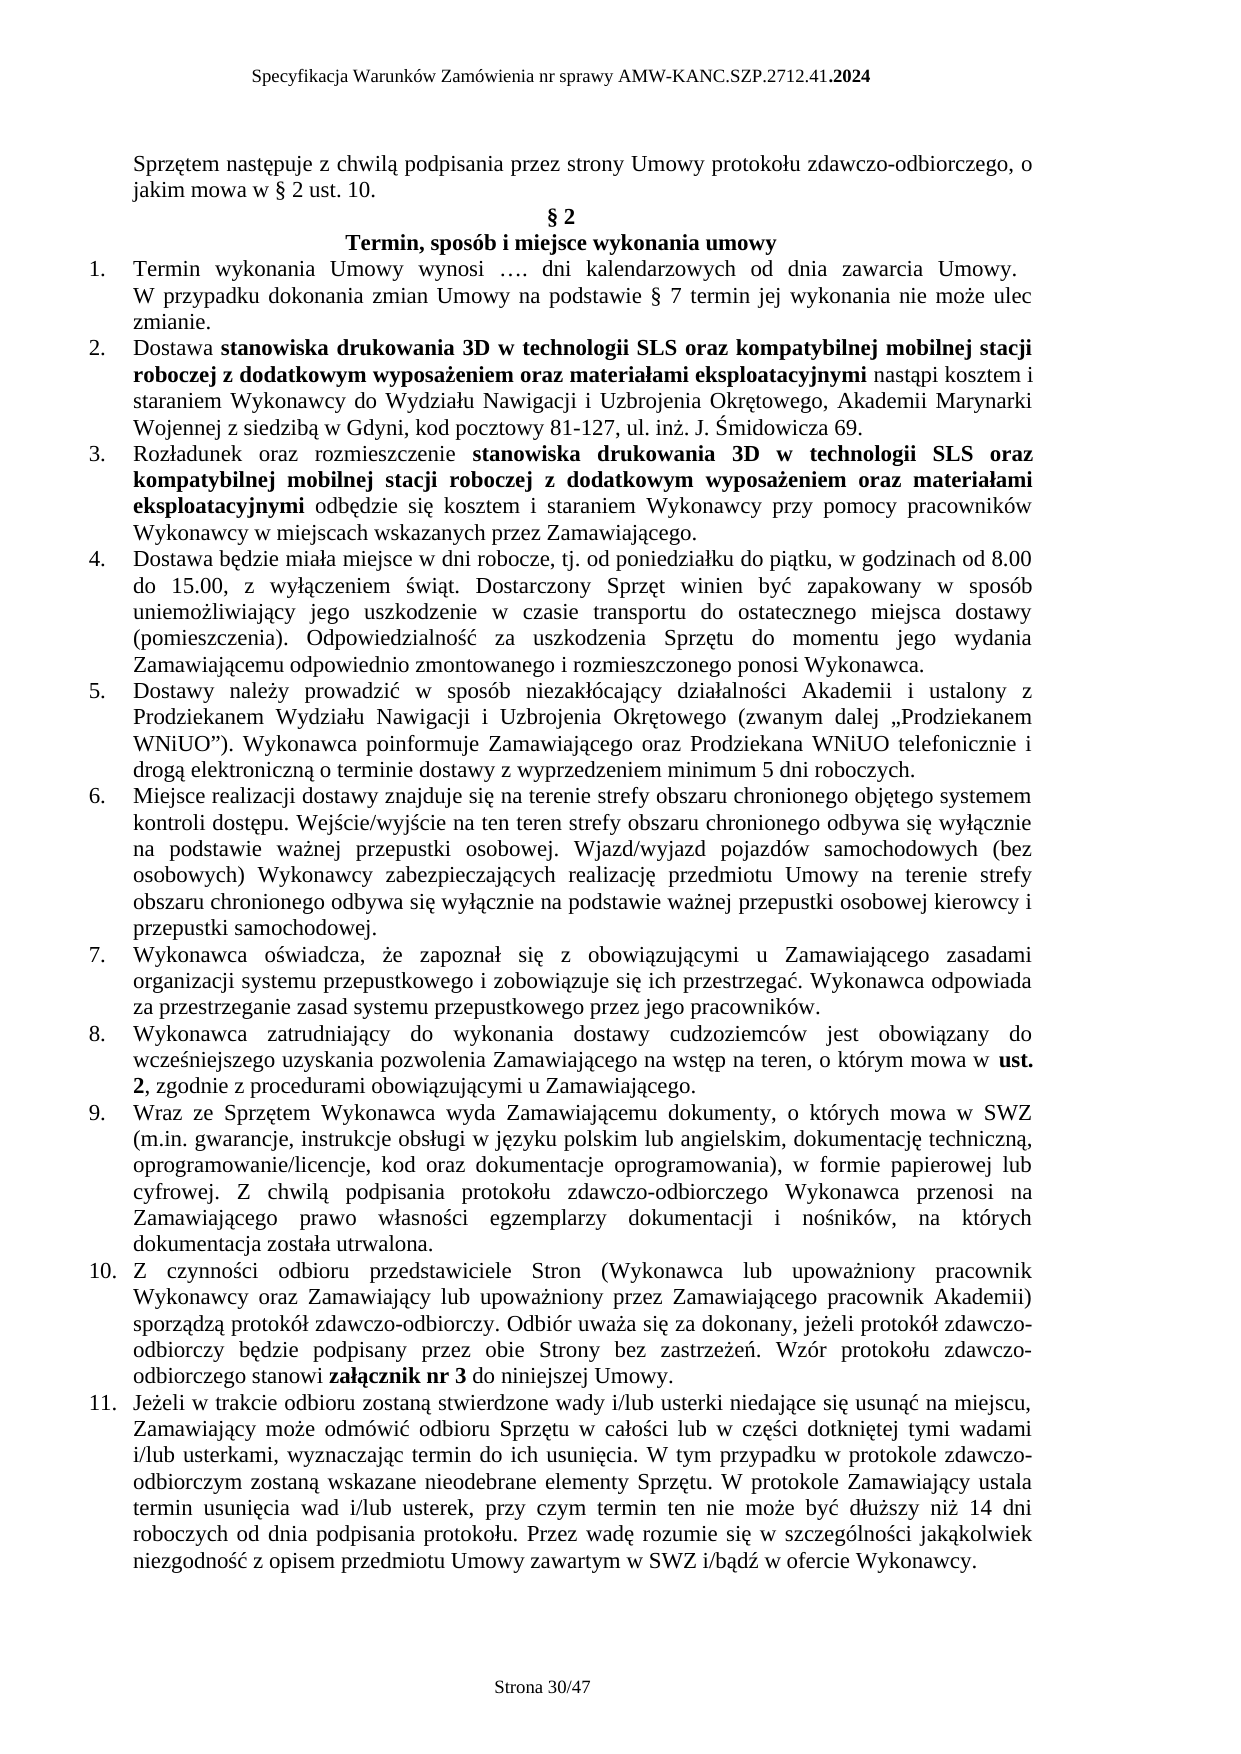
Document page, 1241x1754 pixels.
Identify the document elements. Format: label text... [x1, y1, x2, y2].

text 5. Dostawy należy prowadzić w sposób niezakłócający działalności Akademii i ustalony z Prodziekanem Wydziału Nawigacji i Uzbrojenia Okrętowego (zwanym dalej „Prodziekanem WNiUO”). Wykonawca poinformuje Zamawiającego oraz Prodziekana WNiUO telefonicznie i drogą elektroniczną o terminie dostawy z wyprzedzeniem minimum 5 dni roboczych. [88, 677, 1033, 782]
text 10. Z czynności odbioru przedstawiciele Stron (Wykonawca lub upoważniony pracownik Wykonawcy oraz Zamawiający lub upoważniony przez Zamawiającego pracownik Akademii) sporządzą protokół zdawczo-odbiorczy. Odbiór uważa się za dokonany, jeżeli protokół zdawczo-odbiorczy będzie podpisany przez obie Strony bez zastrzeżeń. Wzór protokołu zdawczo-odbiorczego stanowi załącznik nr 3 do niniejszej Umowy. [88, 1257, 1033, 1389]
text 4. Dostawa będzie miała miejsce w dni robocze, tj. od poniedziałku do piątku, w godzinach od 8.00 do 15.00, z wyłączeniem świąt. Dostarczony Sprzęt winien być zapakowany w sposób uniemożliwiający jego uszkodzenie w czasie transportu do ostatecznego miejsca dostawy (pomieszczenia). Odpowiedzialność za uszkodzenia Sprzętu do momentu jego wydania Zamawiającemu odpowiednio zmontowanego i rozmieszczonego ponosi Wykonawca. [88, 545, 1033, 677]
text Termin, sposób i miejsce wykonania umowy [88, 229, 1033, 255]
text 1. Termin wykonania Umowy wynosi …. dni kalendarzowych od dnia zawarcia Umowy. W przypadku dokonania zmian Umowy na podstawie § 7 termin jej wykonania nie może ulec zmianie. [88, 255, 1033, 334]
text 6. Miejsce realizacji dostawy znajduje się na terenie strefy obszaru chronionego objętego systemem kontroli dostępu. Wejście/wyjście na ten teren strefy obszaru chronionego odbywa się wyłącznie na podstawie ważnej przepustki osobowej. Wjazd/wyjazd pojazdów samochodowych (bez osobowych) Wykonawcy zabezpieczających realizację przedmiotu Umowy na terenie strefy obszaru chronionego odbywa się wyłącznie na podstawie ważnej przepustki osobowej kierowcy i przepustki samochodowej. [88, 782, 1033, 941]
text 9. Wraz ze Sprzętem Wykonawca wyda Zamawiającemu dokumenty, o których mowa w SWZ (m.in. gwarancje, instrukcje obsługi w języku polskim lub angielskim, dokumentację techniczną, oprogramowanie/licencje, kod oraz dokumentacje oprogramowania), w formie papierowej lub cyfrowej. Z chwilą podpisania protokołu zdawczo-odbiorczego Wykonawca przenosi na Zamawiającego prawo własności egzemplarzy dokumentacji i nośników, na których dokumentacja została utrwalona. [88, 1099, 1033, 1257]
text § 2 [88, 203, 1033, 229]
text 3. Rozładunek oraz rozmieszczenie stanowiska drukowania 3D w technologii SLS oraz kompatybilnej mobilnej stacji roboczej z dodatkowym wyposażeniem oraz materiałami eksploatacyjnymi odbędzie się kosztem i staraniem Wykonawcy przy pomocy pracowników Wykonawcy w miejscach wskazanych przez Zamawiającego. [88, 440, 1033, 545]
text 8. Wykonawca zatrudniający do wykonania dostawy cudzoziemców jest obowiązany do wcześniejszego uzyskania pozwolenia Zamawiającego na wstęp na teren, o którym mowa w ust. 2, zgodnie z procedurami obowiązującymi u Zamawiającego. [88, 1020, 1033, 1099]
text 7. Wykonawca oświadcza, że zapoznał się z obowiązującymi u Zamawiającego zasadami organizacji systemu przepustkowego i zobowiązuje się ich przestrzegać. Wykonawca odpowiada za przestrzeganie zasad systemu przepustkowego przez jego pracowników. [88, 941, 1033, 1020]
text 2. Dostawa stanowiska drukowania 3D w technologii SLS oraz kompatybilnej mobilnej stacji roboczej z dodatkowym wyposażeniem oraz materiałami eksploatacyjnymi nastąpi kosztem i staraniem Wykonawcy do Wydziału Nawigacji i Uzbrojenia Okrętowego, Akademii Marynarki Wojennej z siedzibą w Gdyni, kod pocztowy 81-127, ul. inż. J. Śmidowicza 69. [88, 334, 1033, 440]
text 11. Jeżeli w trakcie odbioru zostaną stwierdzone wady i/lub usterki niedające się usunąć na miejscu, Zamawiający może odmówić odbioru Sprzętu w całości lub w części dotkniętej tymi wadami i/lub usterkami, wyznaczając termin do ich usunięcia. W tym przypadku w protokole zdawczo-odbiorczym zostaną wskazane nieodebrane elementy Sprzętu. W protokole Zamawiający ustala termin usunięcia wad i/lub usterek, przy czym termin ten nie może być dłuższy niż 14 dni roboczych od dnia podpisania protokołu. Przez wadę rozumie się w szczególności jakąkolwiek niezgodność z opisem przedmiotu Umowy zawartym w SWZ i/bądź w ofercie Wykonawcy. [88, 1389, 1033, 1573]
